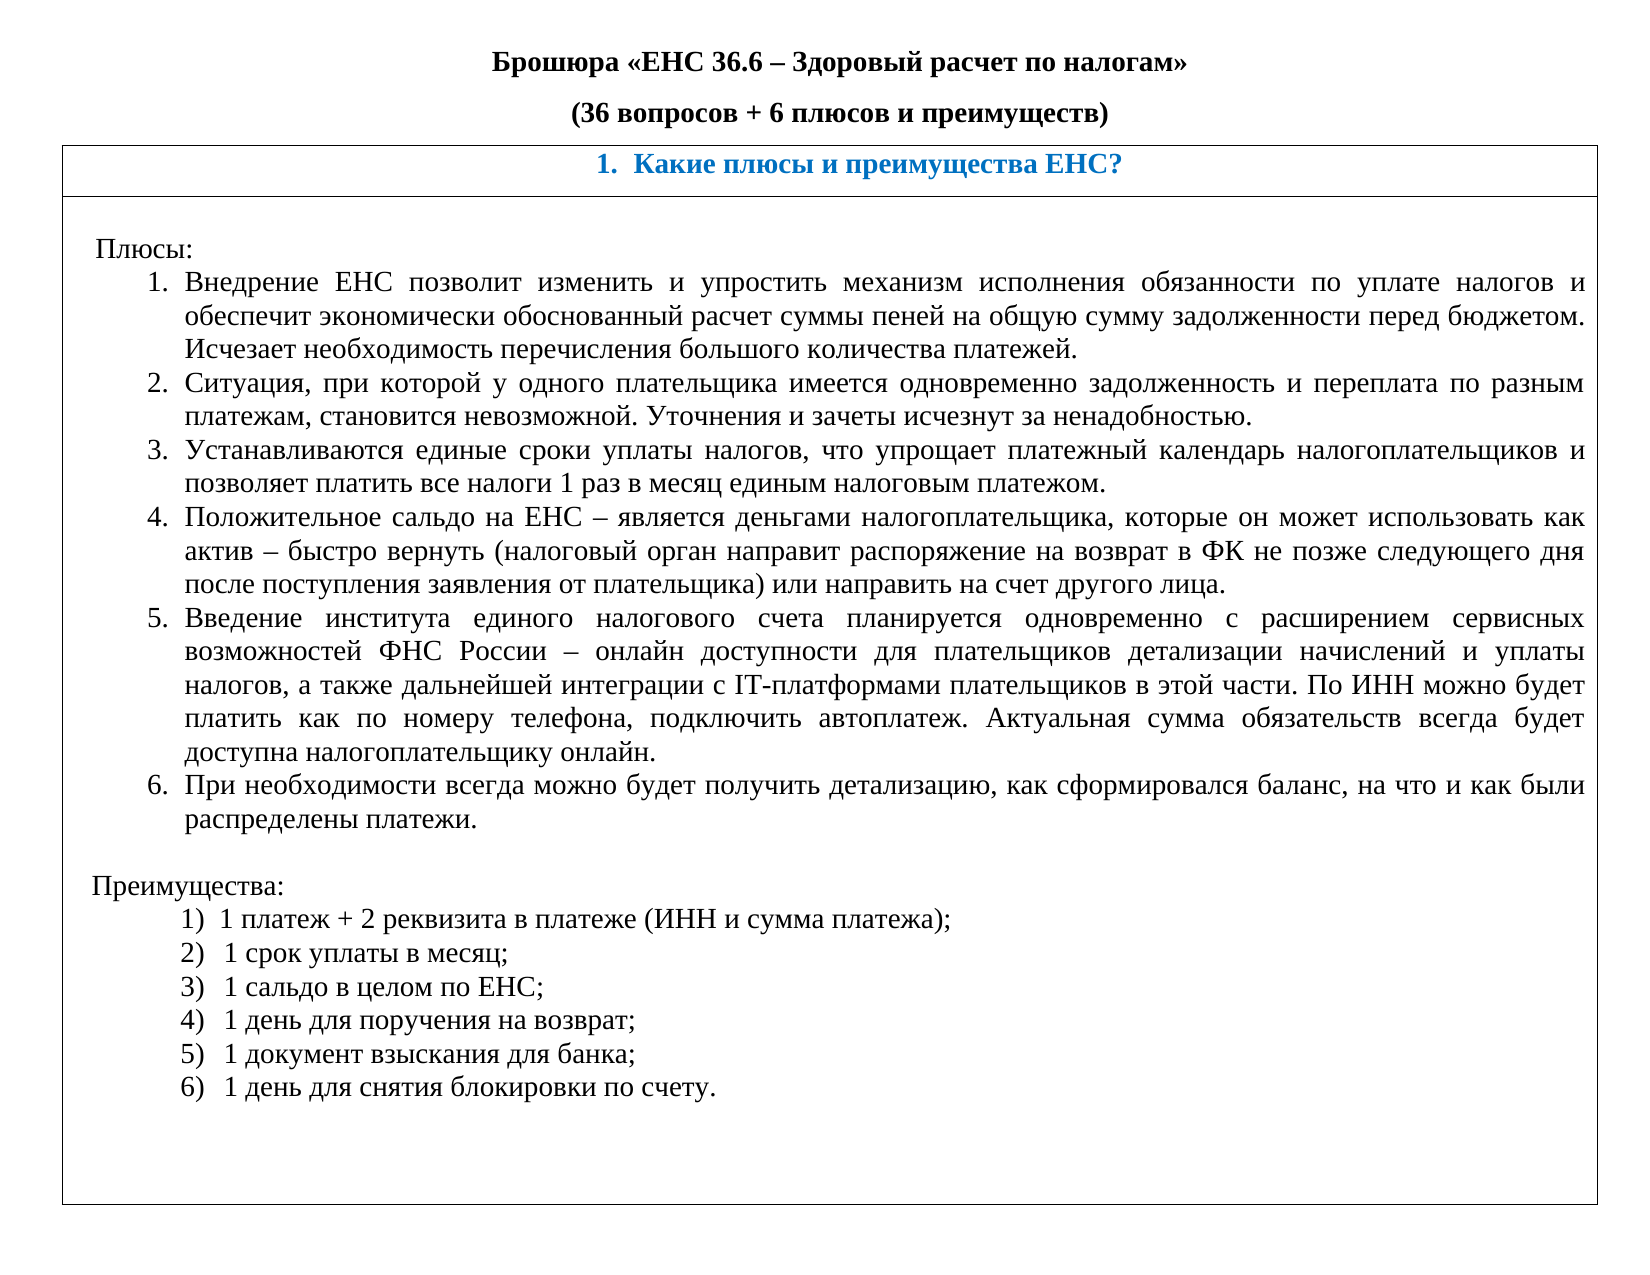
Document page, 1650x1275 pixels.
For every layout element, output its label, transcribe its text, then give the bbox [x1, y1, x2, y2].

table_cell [63, 197, 1597, 1203]
text Брошюра «ЕНС 36.6 – Здоровый расчет по налогам» [118, 44, 1532, 78]
text (36 вопросов + 6 плюсов и преимуществ) [118, 95, 1532, 128]
table_header Какие плюсы и преимущества ЕНС? [63, 146, 1597, 196]
